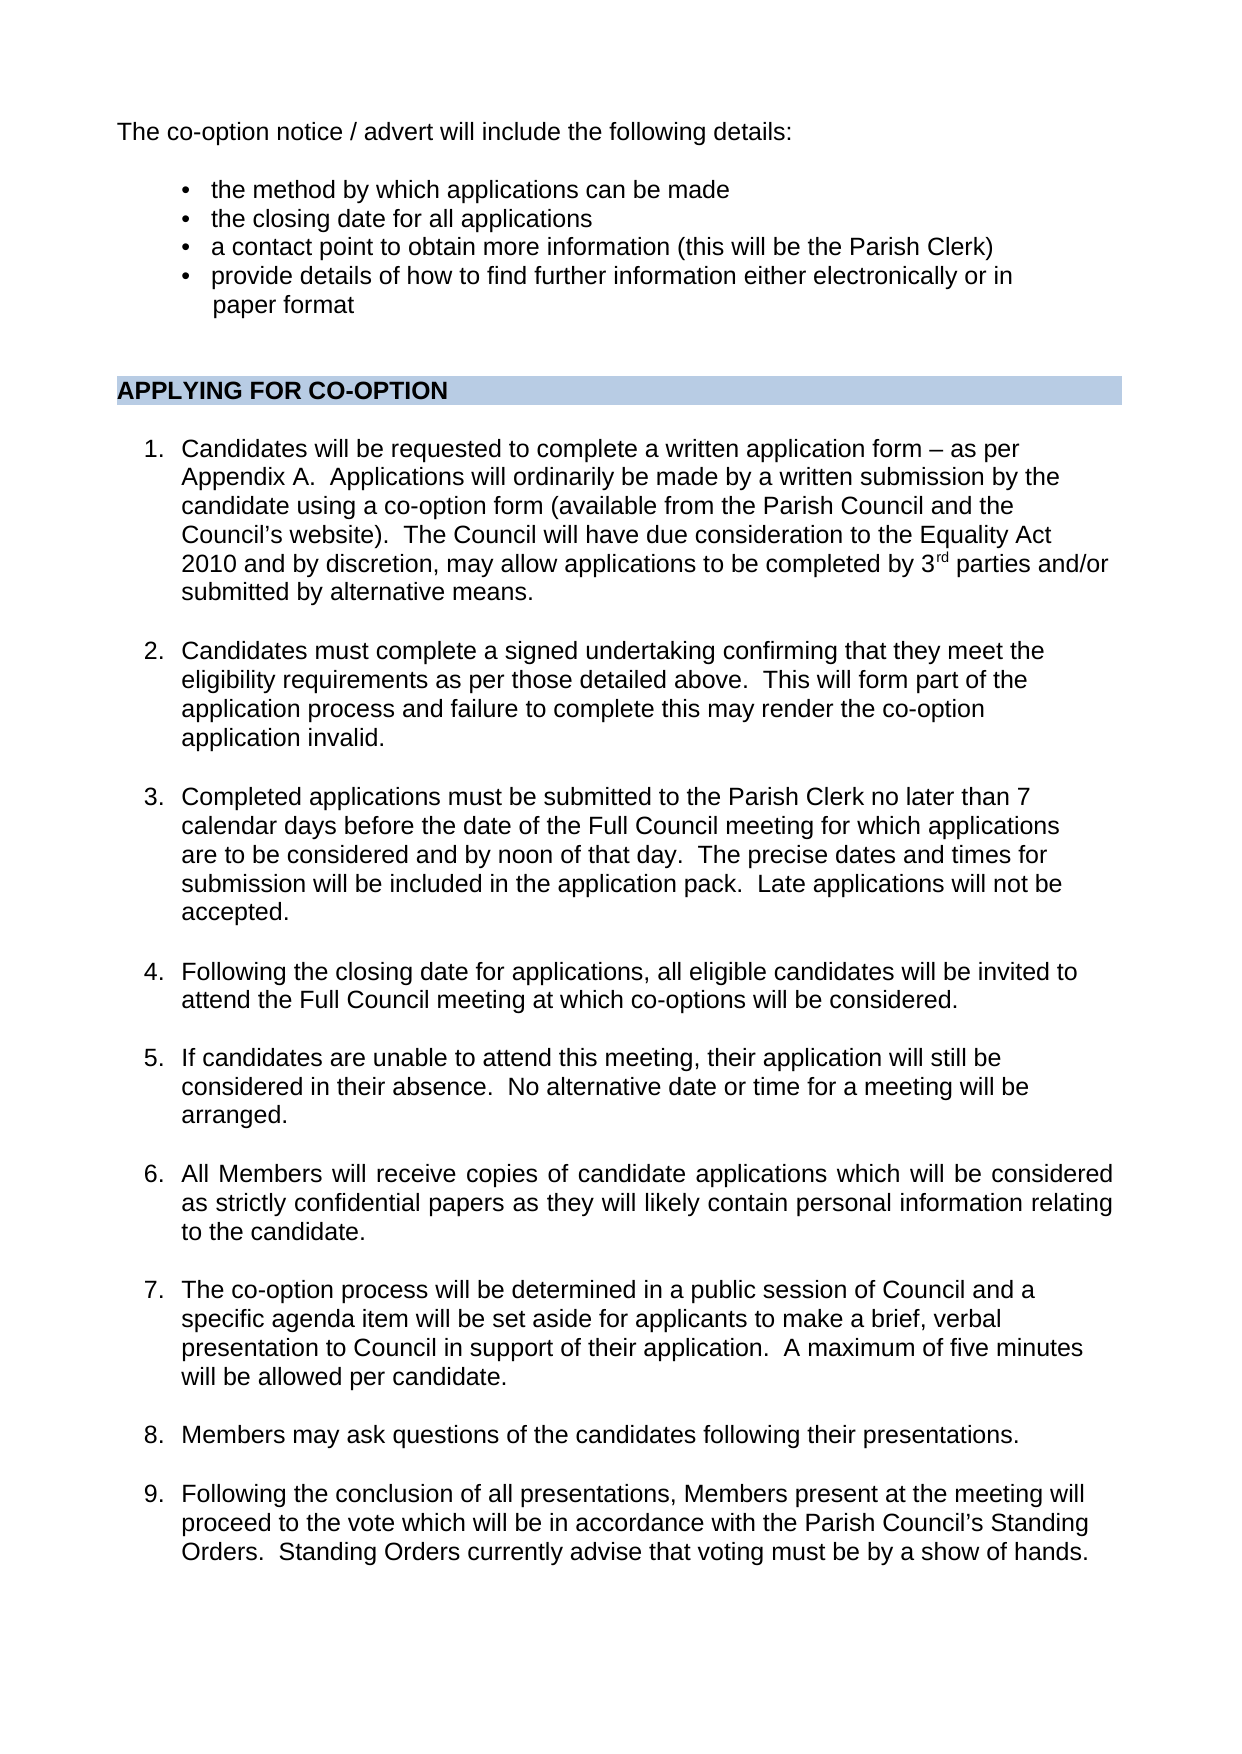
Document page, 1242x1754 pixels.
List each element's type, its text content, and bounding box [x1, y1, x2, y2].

list Candidates will be requested to complete a written application form – as per Appendix A. Applications will ordinarily be made by a written submission by the candidate using a co-option form (available from the Parish Council and the Council’s website). The Council will have due consideration to the Equality Act 2010 and by discretion, may allow applications to be completed by 3rd parties and/or submitted by alternative means. [144, 434, 1109, 606]
list Following the closing date for applications, all eligible candidates will be invited to attend the Full Council meeting at which co-options will be considered. [144, 956, 1083, 1014]
text • a contact point to obtain more information (this will be the Parish Clerk) [181, 232, 1122, 261]
text paper format [106, 290, 1079, 319]
list If candidates are unable to attend this meeting, their application will still be considered in their absence. No alternative date or time for a meeting will be arranged. [144, 1043, 1039, 1129]
text • the closing date for all applications [181, 204, 1122, 232]
text The co-option notice / advert will include the following details: [117, 117, 1122, 146]
text • provide details of how to find further information either electronically or in [181, 261, 1079, 290]
text • the method by which applications can be made [181, 175, 1122, 204]
list Completed applications must be submitted to the Parish Clerk no later than 7 calendar days before the date of the Full Council meeting for which applications are to be considered and by noon of that day. The precise dates and times for submission will be included in the application pack. Late applications will not be accepted. [144, 782, 1100, 926]
list Following the conclusion of all presentations, Members present at the meeting will proceed to the vote which will be in accordance with the Parish Council’s Standing Orders. Standing Orders currently advise that voting must be by a show of hands. [144, 1479, 1093, 1566]
list Members may ask questions of the candidates following their presentations. [144, 1421, 1122, 1449]
text APPLYING FOR CO-OPTION [117, 376, 1122, 405]
list Candidates must complete a signed undertaking confirming that they meet the eligibility requirements as per those detailed above. This will form part of the application process and failure to complete this may render the co-option application invalid. [144, 636, 1052, 751]
list All Members will receive copies of candidate applications which will be considered as strictly confidential papers as they will likely contain personal information relating to the candidate. [144, 1159, 1115, 1245]
list The co-option process will be determined in a public session of Council and a specific agenda item will be set aside for applicants to make a brief, verbal presentation to Council in support of their application. A maximum of five minutes will be allowed per candidate. [144, 1275, 1111, 1390]
